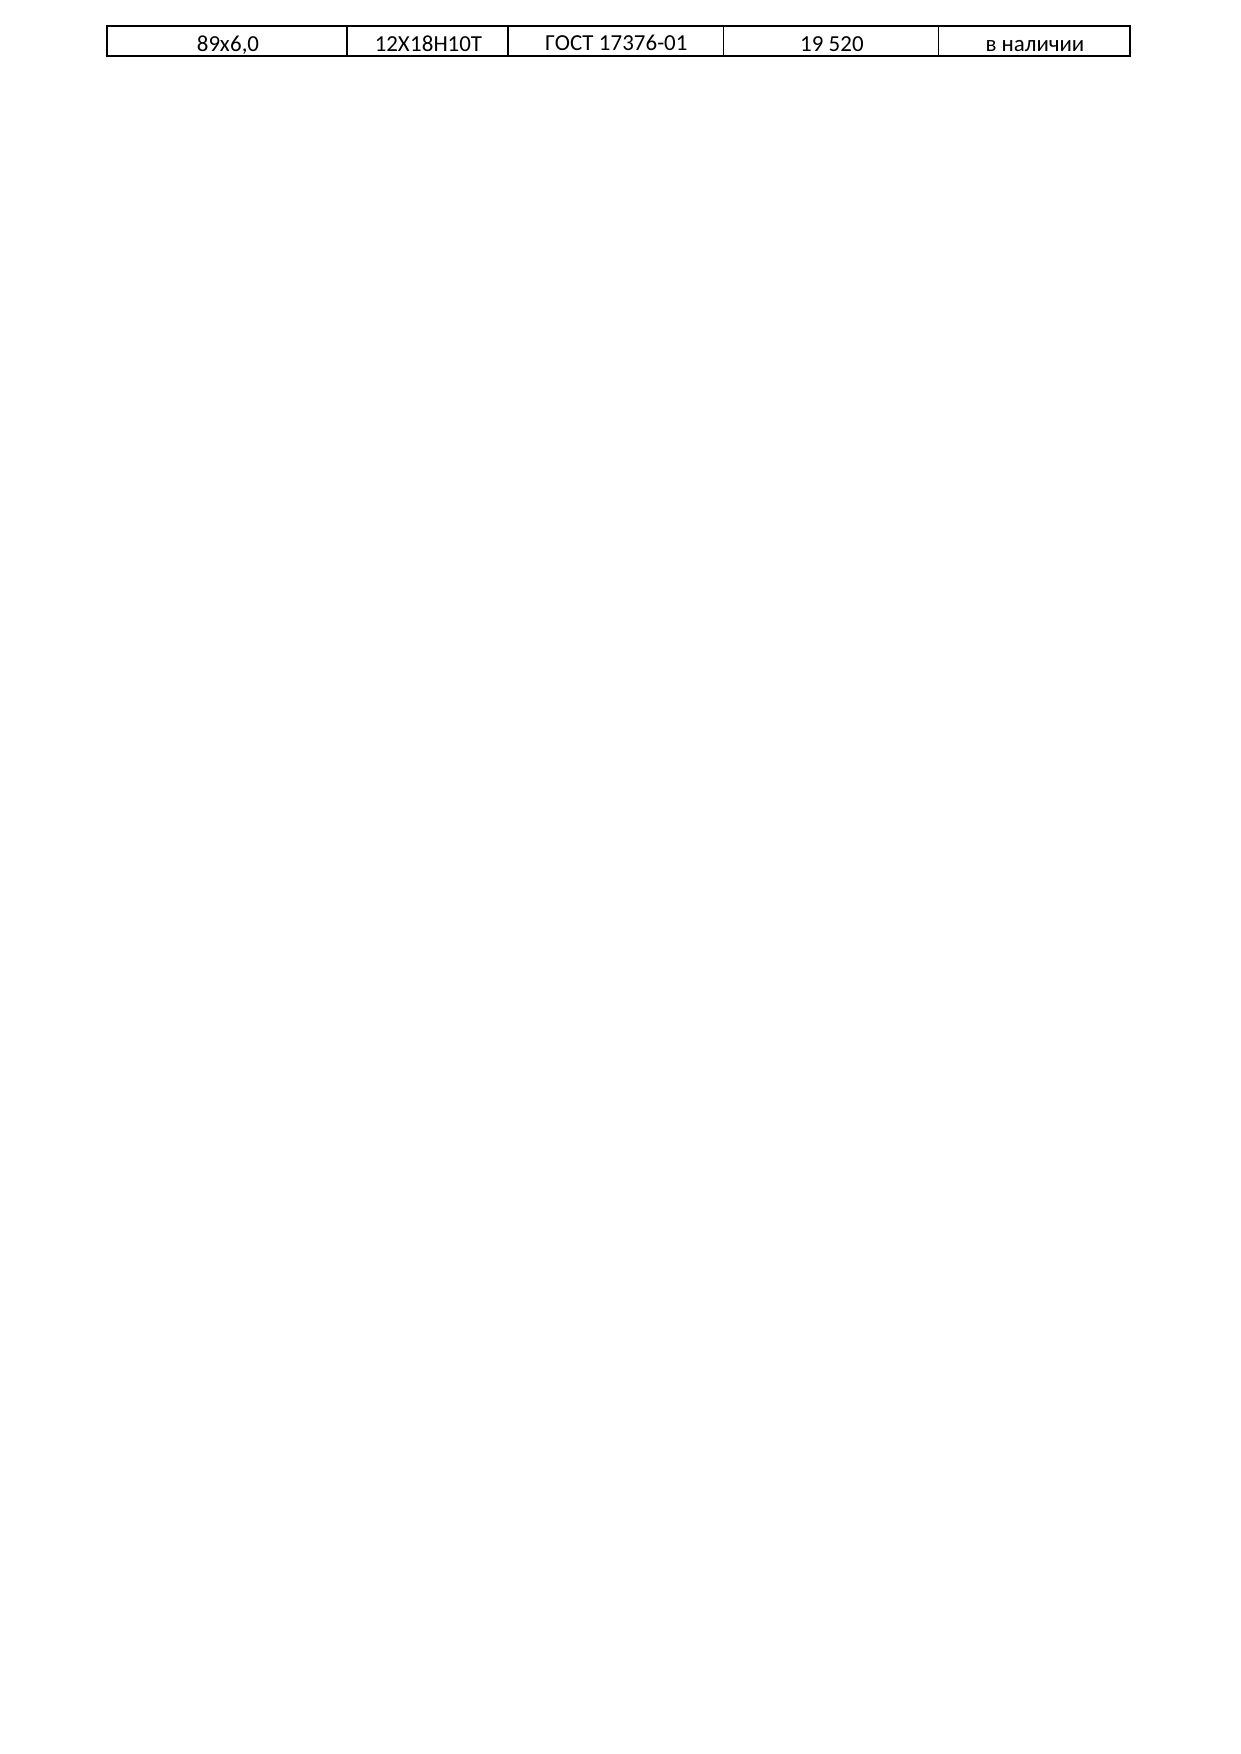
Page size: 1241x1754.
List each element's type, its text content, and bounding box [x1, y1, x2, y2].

table_cell 12Х18Н10Т [348, 27, 507, 55]
table_cell ГОСТ 17376-01 [509, 27, 723, 55]
table_cell 19 520 [724, 27, 938, 55]
table_cell 89х6,0 [108, 27, 346, 55]
table_cell в наличии [939, 27, 1129, 55]
